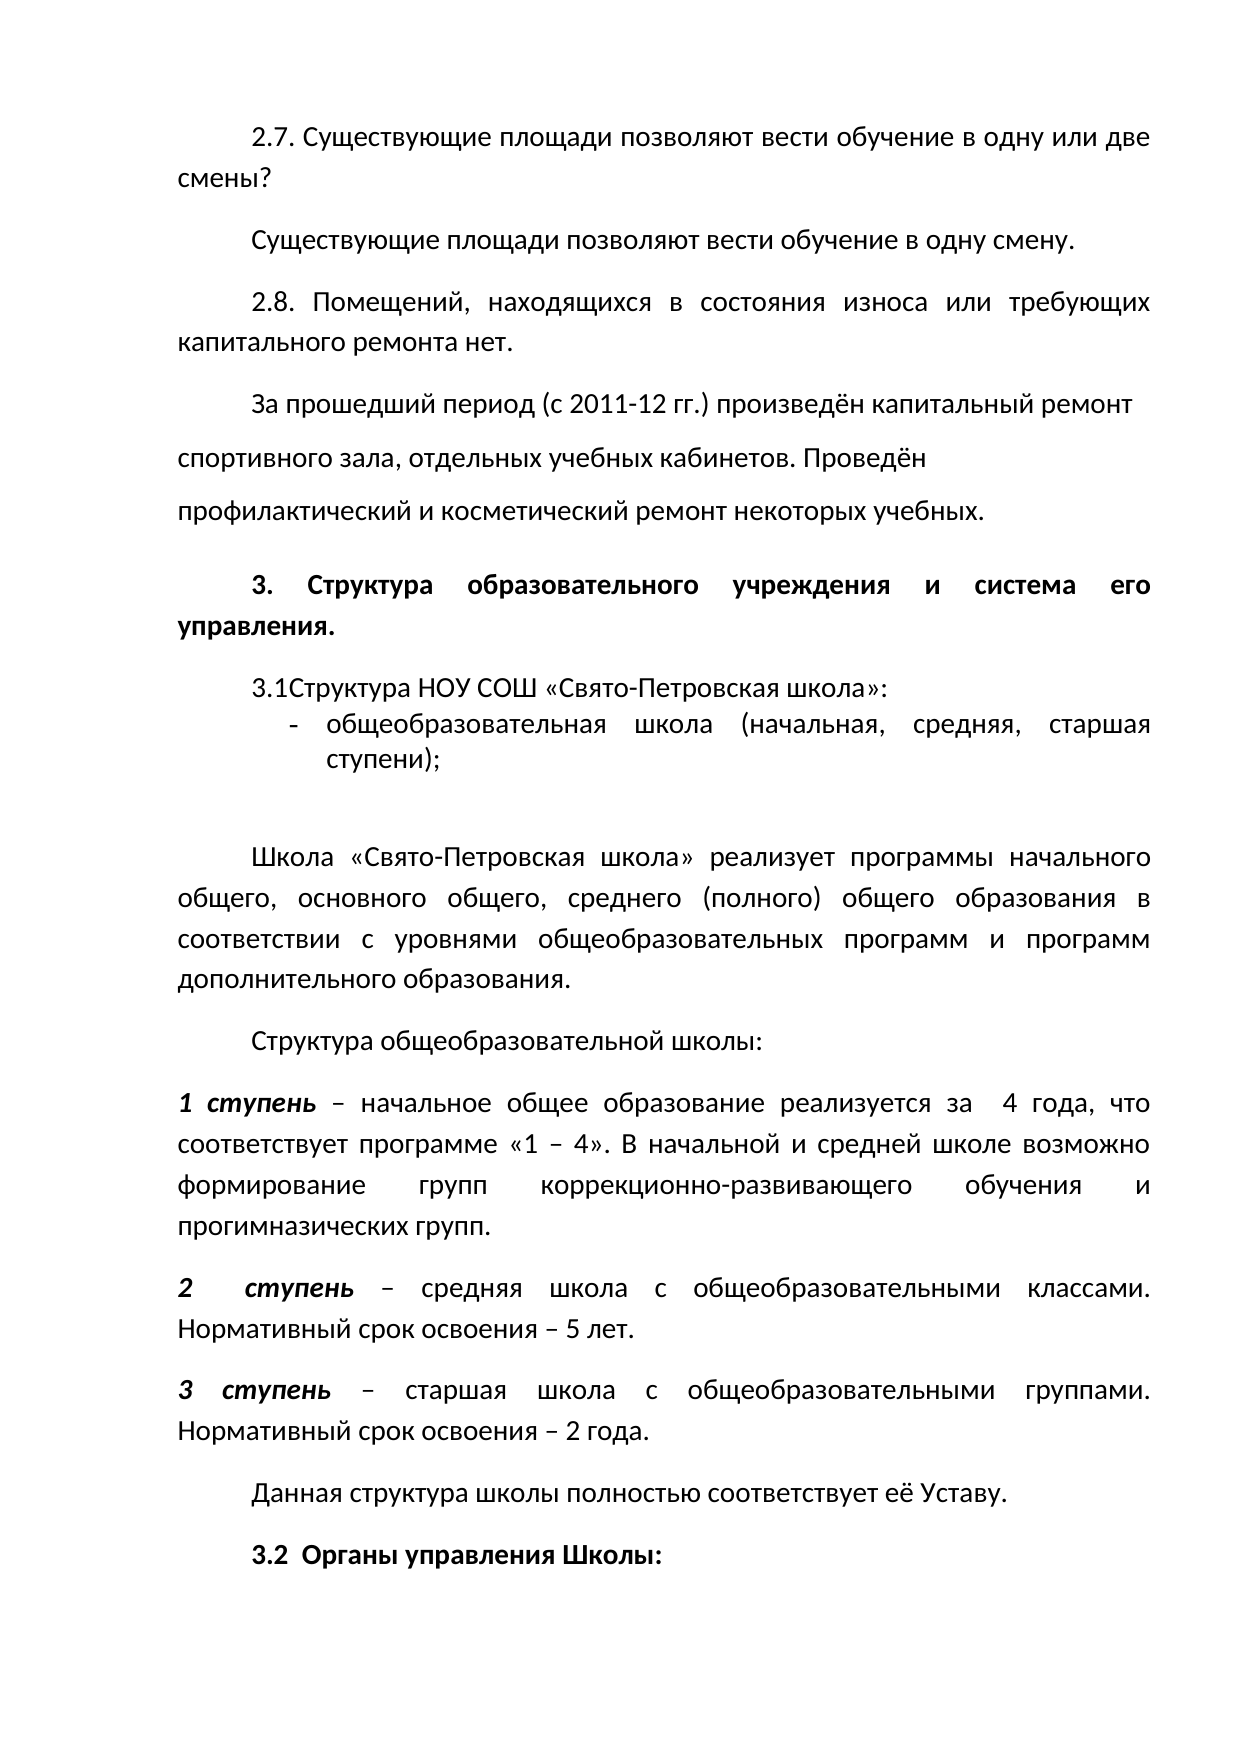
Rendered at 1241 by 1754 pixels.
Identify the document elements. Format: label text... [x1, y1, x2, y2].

text Данная структура школы полностью соответствует её Уставу. [177, 1474, 1152, 1510]
list Органы управления Школы: [251, 1536, 1152, 1572]
text 2 ступень – средняя школа с общеобразовательными классами. Нормативный срок освоения – 5 лет. [177, 1269, 1152, 1345]
text 2.8. Помещений, находящихся в состояния износа или требующих капитального ремонта нет. [177, 283, 1152, 359]
text 3. Структура образовательного учреждения и система его управления. [177, 566, 1152, 643]
text 2.7. Существующие площади позволяют вести обучение в одну или две смены? [177, 118, 1152, 195]
text Структура общеобразовательной школы: [177, 1022, 1152, 1058]
text Школа «Свято-Петровская школа» реализует программы начального общего, основного общего, среднего (полного) общего образования в соответствии с уровнями общеобразовательных программ и программ дополнительного образования. [177, 838, 1152, 996]
list общеобразовательная школа (начальная, средняя, старшая ступени); [288, 705, 1152, 776]
text Существующие площади позволяют вести обучение в одну смену. [177, 221, 1152, 256]
list Структура НОУ СОШ «Свято-Петровская школа»: [251, 669, 1152, 705]
text За прошедший период (с 2011-12 гг.) произведён капитальный ремонт спортивного зала, отдельных учебных кабинетов. Проведён профилактический и косметический ремонт некоторых учебных. [177, 385, 1152, 528]
text 3 ступень – старшая школа с общеобразовательными группами. Нормативный срок освоения – 2 года. [177, 1371, 1152, 1448]
text 1 ступень – начальное общее образование реализуется за 4 года, что соответствует программе «1 – 4». В начальной и средней школе возможно формирование групп коррекционно-развивающего обучения и прогимназических групп. [177, 1084, 1152, 1243]
